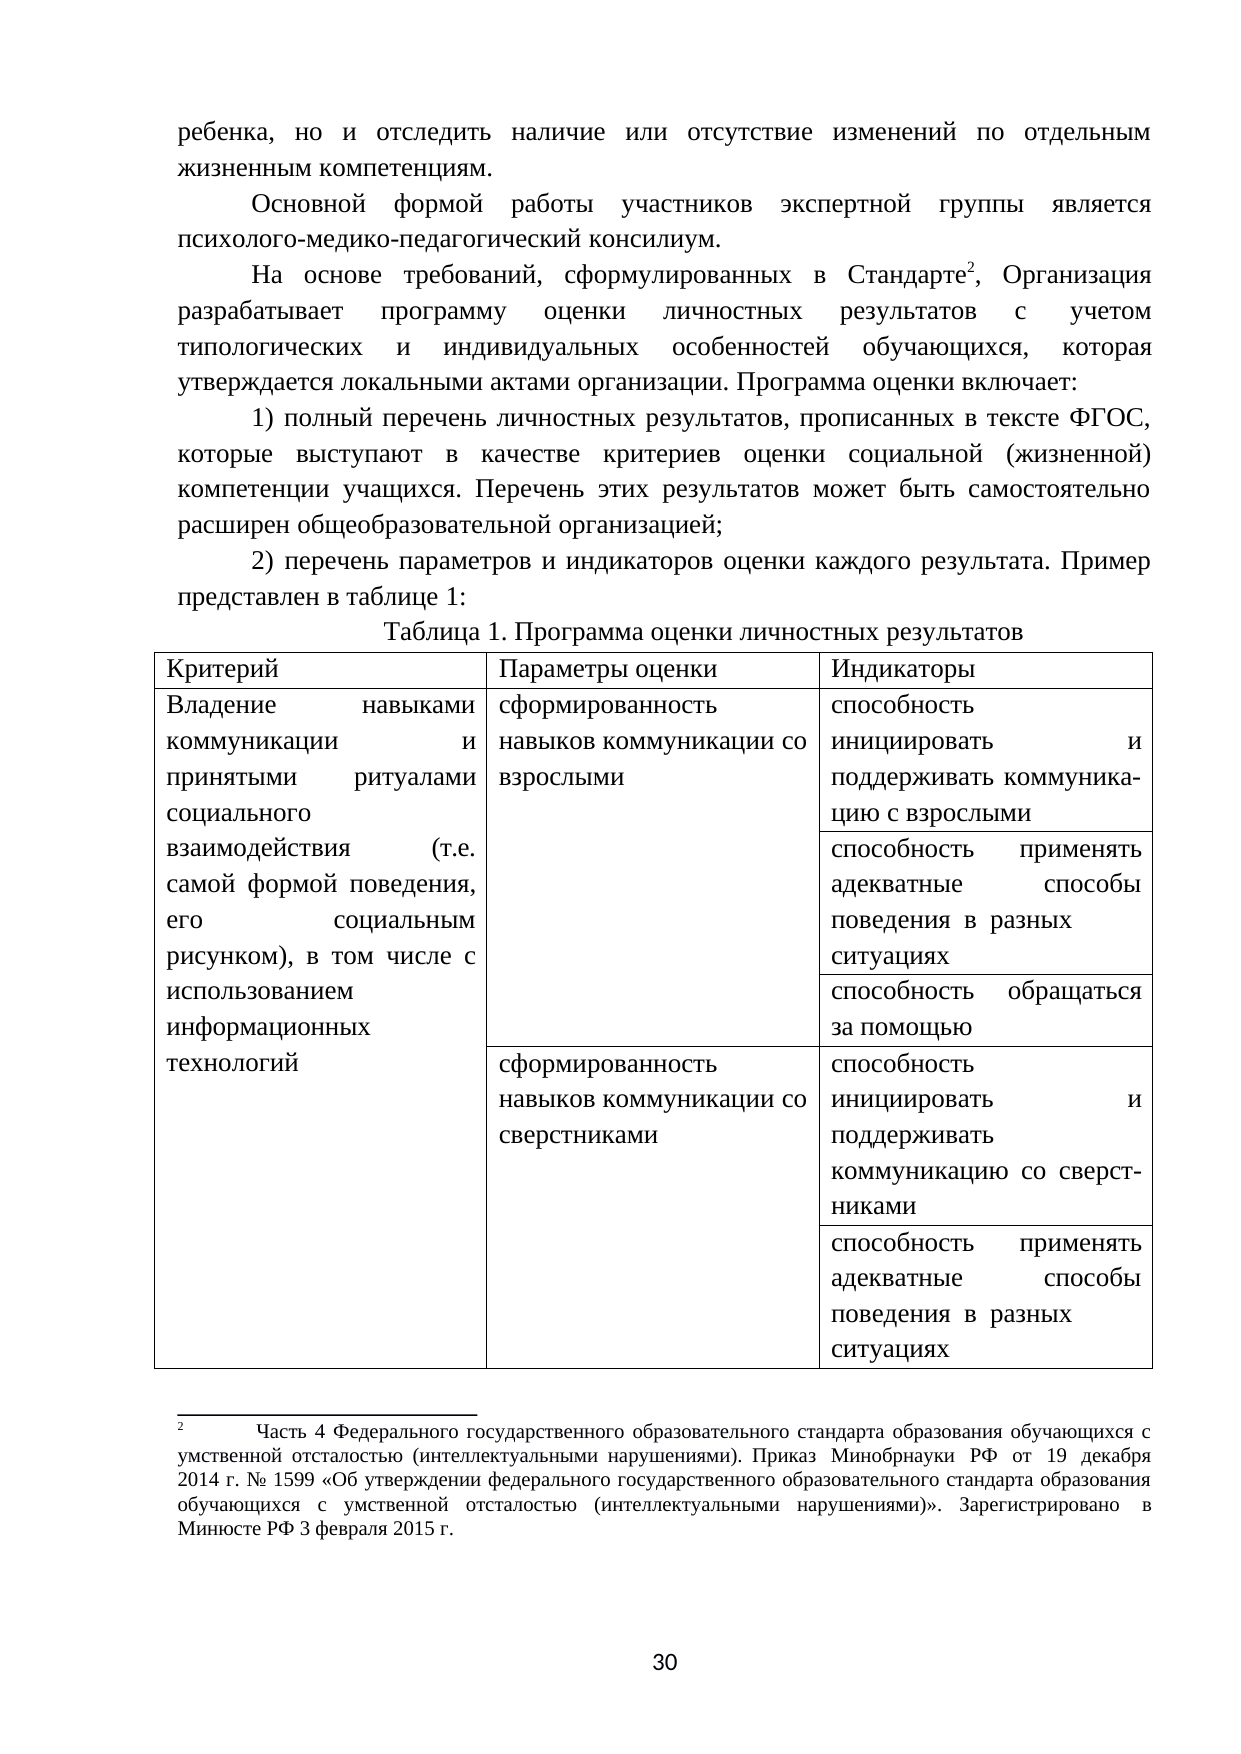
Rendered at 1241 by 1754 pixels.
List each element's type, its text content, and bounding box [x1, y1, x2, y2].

text На основе требований, сформулированных в Стандарте2, Организация разрабатывает программу оценки личностных результатов с учетом типологических и индивидуальных особенностей обучающихся, которая утверждается локальными актами организации. Программа оценки включает: [177, 258, 1152, 397]
table_header Критерий [155, 653, 486, 688]
table_cell способность обращаться за помощью [820, 975, 1152, 1046]
text Основной формой работы участников экспертной группы является психолого-медико-педагогический консилиум. [177, 187, 1151, 254]
table_cell способность инициировать и поддерживать коммуникацию со сверст- никами [820, 1047, 1152, 1224]
list перечень параметров и индикаторов оценки каждого результата. Пример представлен в таблице 1: [177, 544, 1152, 611]
table_header Индикаторы [820, 653, 1152, 688]
table_cell Владение навыками коммуникации и принятыми ритуалами социального взаимодействия (т.е. самой формой поведения, его социальным рисунком), в том числе с использованием информационных технологий [155, 689, 486, 1368]
text Таблица 1. Программа оценки личностных результатов [383, 616, 1203, 647]
table_cell способность применять адекватные способы поведения в разных ситуациях [820, 1226, 1152, 1368]
table_cell сформированность навыков коммуникации со взрослыми [487, 689, 819, 1046]
table_cell сформированность навыков коммуникации со сверстниками [487, 1047, 819, 1368]
table_cell способность применять адекватные способы поведения в разных ситуациях [820, 832, 1152, 974]
text 2 Часть 4 Федерального государственного образовательного стандарта образования обучающихся с умственной отсталостью (интеллектуальными нарушениями). Приказ Минобрнауки РФ от 19 декабря 2014 г. № 1599 «Об утверждении федерального государственного образовательного стандарта образования обучающихся с умственной отсталостью (интеллектуальными нарушениями)». Зарегистрировано в Минюсте РФ 3 февраля 2015 г. [177, 1419, 1152, 1539]
table_cell способность инициировать и поддерживать коммуника- цию с взрослыми [820, 689, 1152, 831]
text ребенка, но и отследить наличие или отсутствие изменений по отдельным жизненным компетенциям. [177, 115, 1151, 182]
table_header Параметры оценки [487, 653, 819, 688]
list полный перечень личностных результатов, прописанных в тексте ФГОС, которые выступают в качестве критериев оценки социальной (жизненной) компетенции учащихся. Перечень этих результатов может быть самостоятельно расширен общеобразовательной организацией; [177, 401, 1152, 539]
